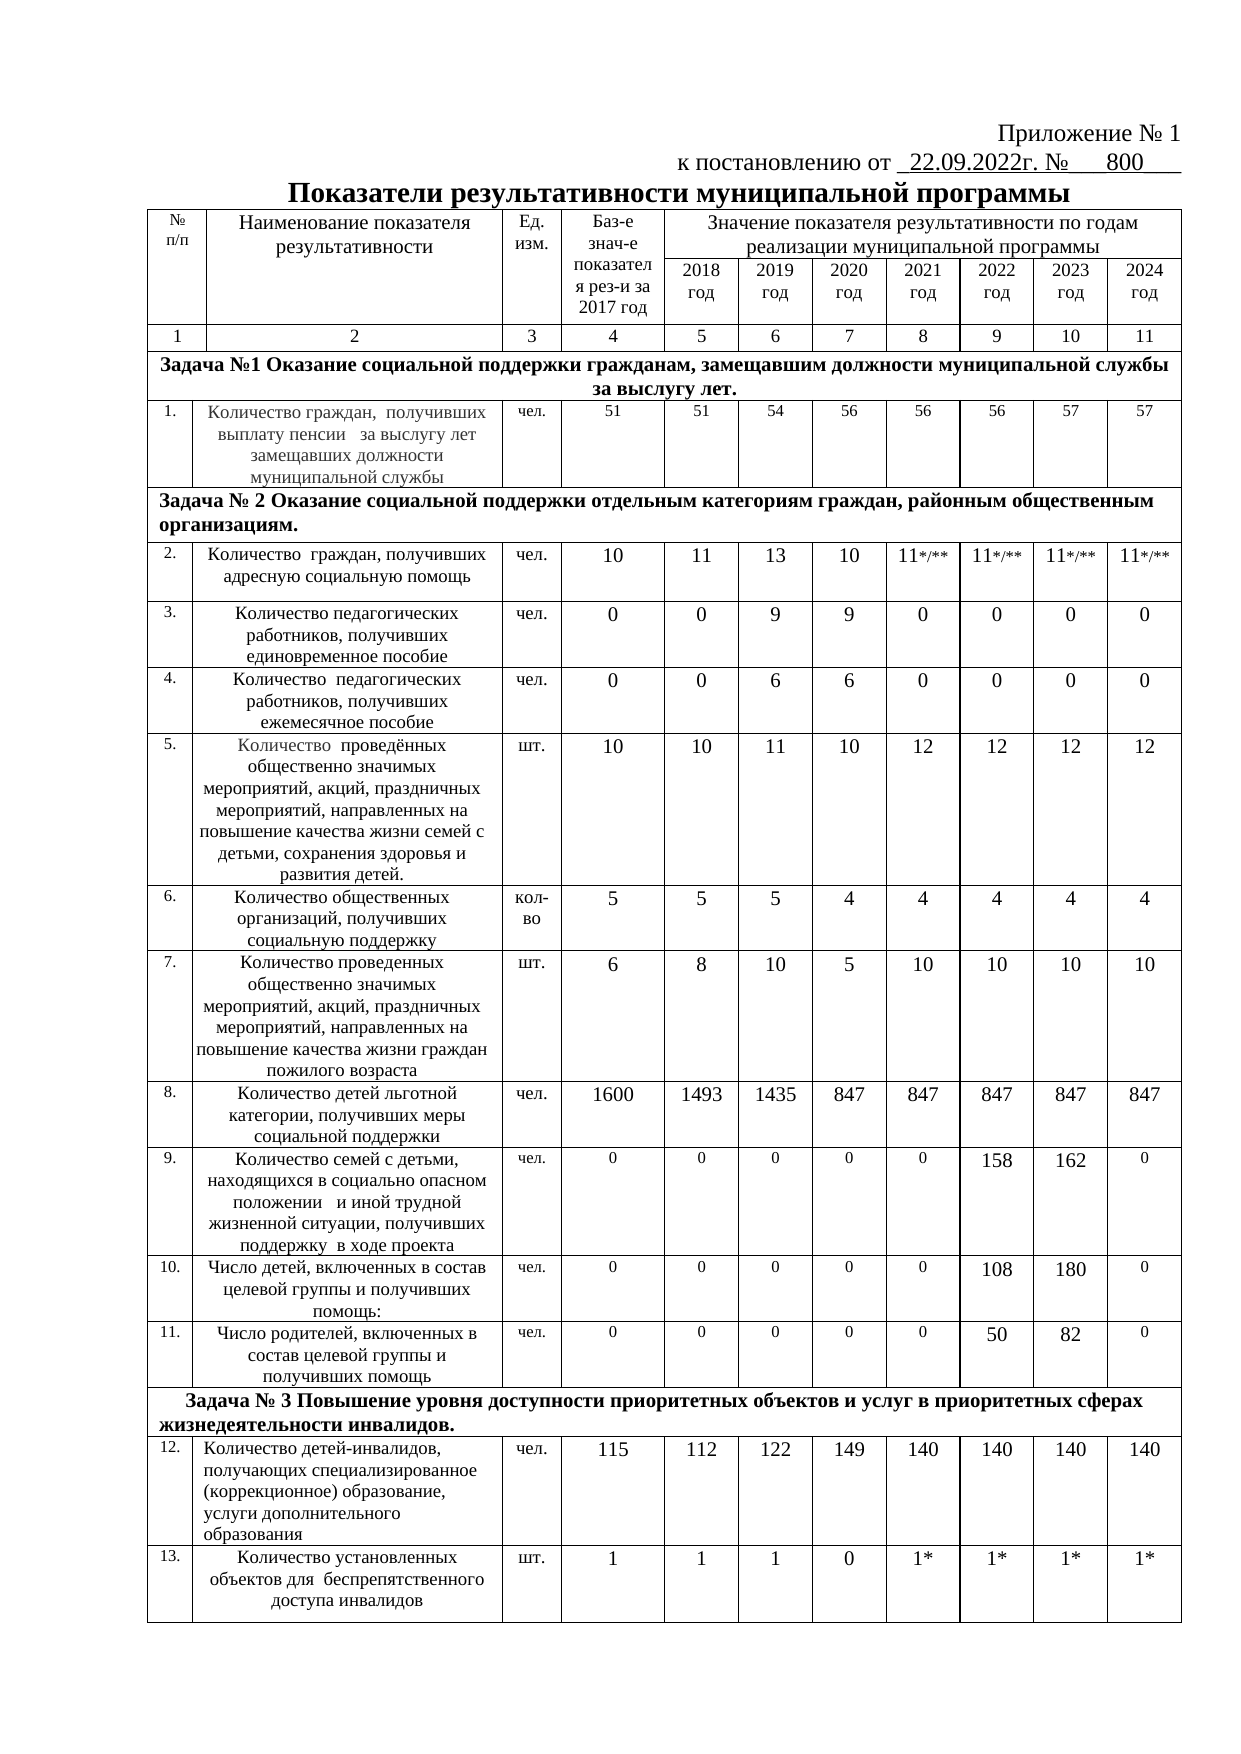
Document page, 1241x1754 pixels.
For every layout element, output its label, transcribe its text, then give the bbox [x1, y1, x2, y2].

table_cell 180 [1034, 1256, 1107, 1321]
table_cell 0 [562, 602, 664, 667]
table_cell 4. [148, 668, 192, 733]
table_cell 0 [1034, 602, 1107, 667]
table_cell 1 [148, 325, 206, 351]
table_cell 4 [1108, 886, 1181, 950]
table_cell 5 [739, 886, 812, 950]
table_cell 0 [887, 1148, 959, 1255]
table_cell Количество педагогических работников, получивших единовременное пособие [193, 602, 502, 667]
text к постановлению от _22.09.2022г. №___800___ [183, 147, 1181, 176]
table_cell 5 [665, 886, 738, 950]
table_cell 0 [739, 1256, 812, 1321]
table_cell Количество граждан, получивших адресную социальную помощь [193, 543, 502, 601]
table_cell 10 [1034, 951, 1107, 1081]
table_cell 11 [739, 734, 812, 885]
table_cell 10 [562, 543, 664, 601]
table_cell 2019 год [739, 259, 812, 324]
table_cell 0 [1108, 602, 1181, 667]
table_cell 5 [562, 886, 664, 950]
table_cell 12. [148, 1437, 192, 1545]
table_cell 0 [665, 1256, 738, 1321]
table_cell 0 [1108, 668, 1181, 733]
table_cell 1435 [739, 1082, 812, 1147]
table_cell 12 [961, 734, 1033, 885]
table_cell 140 [1034, 1437, 1107, 1545]
table_cell 10 [961, 951, 1033, 1081]
table_cell 0 [1034, 668, 1107, 733]
table_cell 4 [961, 886, 1033, 950]
table_cell 10 [1034, 325, 1107, 351]
table_cell 1 [665, 1546, 738, 1622]
table_cell шт. [503, 734, 561, 885]
table_cell 0 [562, 1322, 664, 1387]
table_cell 1. [148, 401, 192, 487]
table_cell Количество детей льготной категории, получивших меры социальной поддержки [193, 1082, 502, 1147]
table_cell 7. [148, 951, 192, 1081]
table_cell 140 [961, 1437, 1033, 1545]
table_cell шт. [503, 1546, 561, 1622]
table_cell 1* [961, 1546, 1033, 1622]
table_cell 847 [961, 1082, 1033, 1147]
text Приложение № 1 [183, 118, 1181, 147]
table_cell 0 [665, 602, 738, 667]
table_cell 13. [148, 1546, 192, 1622]
table_cell 10 [1108, 951, 1181, 1081]
table_cell 0 [1108, 1148, 1181, 1255]
table_cell чел. [503, 668, 561, 733]
table_cell 3. [148, 602, 192, 667]
table_cell 2021 год [887, 259, 959, 324]
table_cell 56 [887, 401, 959, 487]
table_cell 50 [961, 1322, 1033, 1387]
table_cell 51 [665, 401, 738, 487]
table_cell 54 [739, 401, 812, 487]
table_cell чел. [503, 543, 561, 601]
table_cell 3 [503, 325, 561, 351]
table_cell 162 [1034, 1148, 1107, 1255]
table_cell 0 [813, 1256, 886, 1321]
table_cell 1600 [562, 1082, 664, 1147]
table_cell 847 [887, 1082, 959, 1147]
table_cell 5. [148, 734, 192, 885]
table_cell чел. [503, 1322, 561, 1387]
table_cell 6 [562, 951, 664, 1081]
table_cell чел. [503, 1256, 561, 1321]
table_cell 4 [1034, 886, 1107, 950]
table_cell 0 [813, 1546, 886, 1622]
table_cell Число детей, включенных в состав целевой группы и получивших помощь: [193, 1256, 502, 1321]
table_cell 56 [961, 401, 1033, 487]
table_cell 9. [148, 1148, 192, 1255]
table_cell 12 [1108, 734, 1181, 885]
table_cell чел. [503, 401, 561, 487]
table_cell 9 [813, 602, 886, 667]
table_cell 1 [739, 1546, 812, 1622]
table_cell 6. [148, 886, 192, 950]
table_cell 4 [887, 886, 959, 950]
table_cell 11 [665, 543, 738, 601]
table_cell Количество педагогических работников, получивших ежемесячное пособие [193, 668, 502, 733]
table_cell Количество семей с детьми, находящихся в социально опасном положении и иной трудной жизненной ситуации, получивших поддержку в ходе проекта [193, 1148, 502, 1255]
table_cell 12 [1034, 734, 1107, 885]
table_cell 10 [665, 734, 738, 885]
table_cell 2020 год [813, 259, 886, 324]
table_cell 5 [665, 325, 738, 351]
table_cell 57 [1108, 401, 1181, 487]
table_cell 8. [148, 1082, 192, 1147]
table_cell Количество проведённых общественно значимых мероприятий, акций, праздничных мероприятий, направленных на повышение качества жизни семей с детьми, сохранения здоровья и развития детей. [193, 734, 502, 885]
table_cell Количество детей-инвалидов, получающих специализированное (коррекционное) образование, услуги дополнительного образования [193, 1437, 502, 1545]
table_cell 8 [665, 951, 738, 1081]
table_cell 2. [148, 543, 192, 601]
table_cell 10 [813, 734, 886, 885]
table_cell 4 [562, 325, 664, 351]
table_cell чел. [503, 1437, 561, 1545]
table_cell 57 [1034, 401, 1107, 487]
table_header № п/п [148, 210, 206, 324]
table_cell 0 [739, 1322, 812, 1387]
table_cell 12 [887, 734, 959, 885]
table_cell 2018 год [665, 259, 738, 324]
table_cell 112 [665, 1437, 738, 1545]
table_header Значение показателя результативности по годам реализации муниципальной программы [665, 210, 1181, 258]
table_cell 0 [961, 668, 1033, 733]
table_cell Количество граждан, получивших выплату пенсии за выслугу лет замещавших должности муниципальной службы [193, 401, 502, 487]
table_cell 149 [813, 1437, 886, 1545]
table_cell 11*/** [1108, 543, 1181, 601]
table_cell 0 [887, 1256, 959, 1321]
table_cell 0 [562, 1148, 664, 1255]
table_cell 2023 год [1034, 259, 1107, 324]
table_cell 4 [813, 886, 886, 950]
table_cell 8 [887, 325, 959, 351]
table_cell 56 [813, 401, 886, 487]
table_cell 6 [813, 668, 886, 733]
table_cell 122 [739, 1437, 812, 1545]
table_cell кол-во [503, 886, 561, 950]
table_cell 5 [813, 951, 886, 1081]
table_header Наименование показателя результативности [207, 210, 502, 324]
table_cell 10 [887, 951, 959, 1081]
table_cell 0 [665, 668, 738, 733]
table_cell чел. [503, 602, 561, 667]
table_cell 13 [739, 543, 812, 601]
table_cell 51 [562, 401, 664, 487]
table_cell 847 [1034, 1082, 1107, 1147]
table_cell Задача № 3 Повышение уровня доступности приоритетных объектов и услуг в приоритетных сферах жизнедеятельности инвалидов. [148, 1388, 1181, 1436]
table_cell 2024 год [1108, 259, 1181, 324]
table_cell 140 [887, 1437, 959, 1545]
table_cell 115 [562, 1437, 664, 1545]
table_cell 140 [1108, 1437, 1181, 1545]
table_header Баз-е знач-е показателя рез-и за 2017 год [562, 210, 664, 324]
table_cell 0 [562, 1256, 664, 1321]
table_cell 0 [887, 602, 959, 667]
table_cell 10 [813, 543, 886, 601]
table_cell 82 [1034, 1322, 1107, 1387]
table_cell 7 [813, 325, 886, 351]
table_cell 11*/** [961, 543, 1033, 601]
table_cell Количество общественных организаций, получивших социальную поддержку [193, 886, 502, 950]
table_cell чел. [503, 1082, 561, 1147]
table_cell Количество установленных объектов для беспрепятственного доступа инвалидов [193, 1546, 502, 1622]
table_cell Количество проведенных общественно значимых мероприятий, акций, праздничных мероприятий, направленных на повышение качества жизни граждан пожилого возраста [193, 951, 502, 1081]
table_cell 847 [813, 1082, 886, 1147]
table_cell 1* [1108, 1546, 1181, 1622]
table_cell 108 [961, 1256, 1033, 1321]
table_cell 0 [1108, 1322, 1181, 1387]
table_cell 10 [562, 734, 664, 885]
table_cell 10 [739, 951, 812, 1081]
table_cell Задача №1 Оказание социальной поддержки гражданам, замещавшим должности муниципальной службы за выслугу лет. [148, 352, 1181, 400]
table_cell 6 [739, 668, 812, 733]
table_cell 11*/** [887, 543, 959, 601]
table_cell 0 [887, 1322, 959, 1387]
table_cell 0 [665, 1322, 738, 1387]
table_cell 9 [739, 602, 812, 667]
table_cell 1493 [665, 1082, 738, 1147]
table_cell 0 [1108, 1256, 1181, 1321]
table_cell 1* [1034, 1546, 1107, 1622]
table_cell 0 [887, 668, 959, 733]
table_cell 1* [887, 1546, 959, 1622]
table_cell 158 [961, 1148, 1033, 1255]
text Показатели результативности муниципальной программы [177, 176, 1181, 209]
table_cell Задача № 2 Оказание социальной поддержки отдельным категориям граждан, районным общественным организациям. [148, 488, 1181, 542]
table_cell Число родителей, включенных в состав целевой группы и получивших помощь [193, 1322, 502, 1387]
table_cell 847 [1108, 1082, 1181, 1147]
table_cell 0 [739, 1148, 812, 1255]
table_header Ед. изм. [503, 210, 561, 324]
table_cell 2022 год [961, 259, 1033, 324]
table_cell 11. [148, 1322, 192, 1387]
table_cell шт. [503, 951, 561, 1081]
table_cell 0 [961, 602, 1033, 667]
table_cell 11*/** [1034, 543, 1107, 601]
table_cell чел. [503, 1148, 561, 1255]
table_cell 6 [739, 325, 812, 351]
table_cell 10. [148, 1256, 192, 1321]
table_cell 0 [813, 1322, 886, 1387]
table_cell 0 [665, 1148, 738, 1255]
table_cell 9 [961, 325, 1033, 351]
table_cell 0 [813, 1148, 886, 1255]
table_cell 1 [562, 1546, 664, 1622]
table_cell 0 [562, 668, 664, 733]
table_cell 11 [1108, 325, 1181, 351]
table_cell 2 [207, 325, 502, 351]
